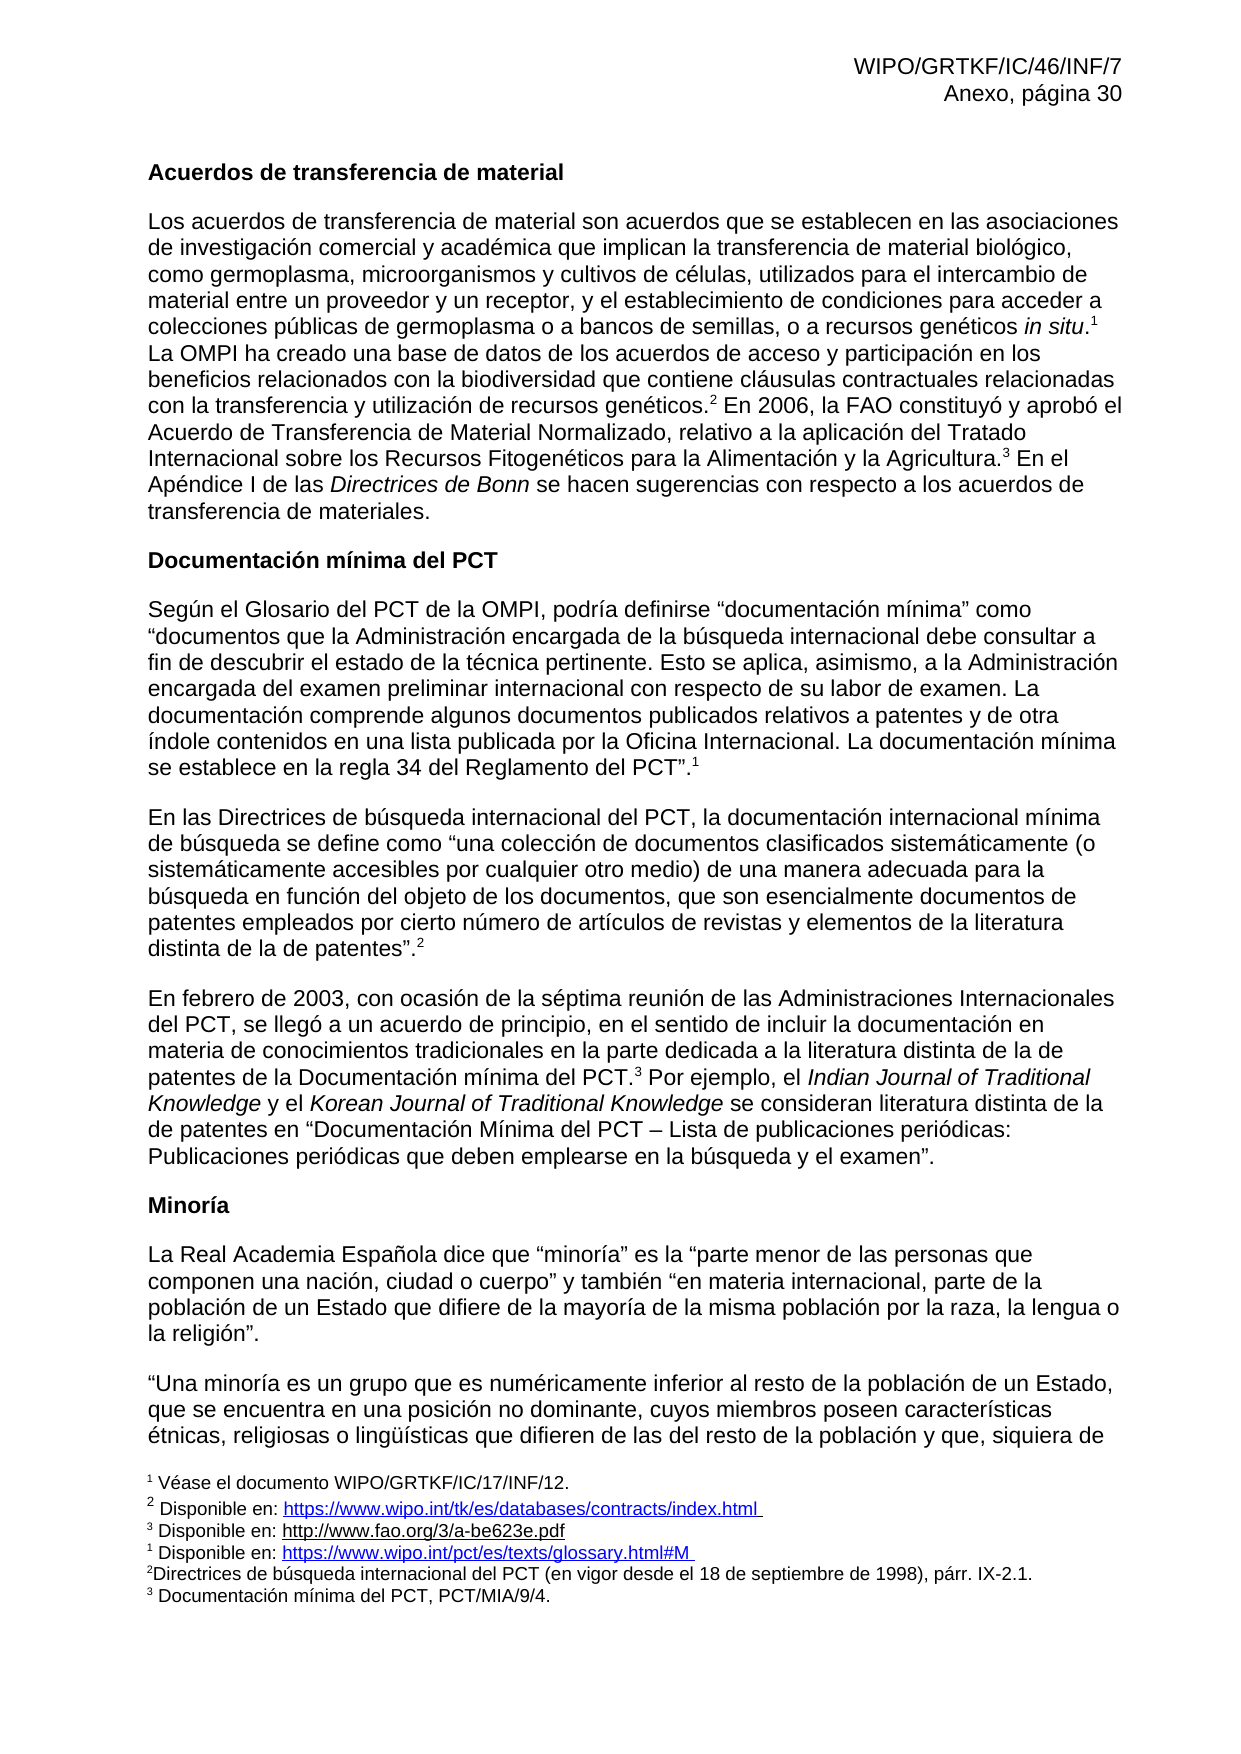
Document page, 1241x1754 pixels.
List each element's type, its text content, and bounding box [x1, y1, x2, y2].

text La Real Academia Española dice que “minoría” es la “parte menor de las personas que componen una nación, ciudad o cuerpo” y también “en materia internacional, parte de la población de un Estado que difiere de la mayoría de la misma población por la raza, la lengua o la religión”. [148, 1241, 1122, 1347]
text Los acuerdos de transferencia de material son acuerdos que se establecen en las asociaciones de investigación comercial y académica que implican la transferencia de material biológico, como germoplasma, microorganismos y cultivos de células, utilizados para el intercambio de material entre un proveedor y un receptor, y el establecimiento de condiciones para acceder a colecciones públicas de germoplasma o a bancos de semillas, o a recursos genéticos in situ. La OMPI ha creado una base de datos de los acuerdos de acceso y participación en los beneficios relacionados con la biodiversidad que contiene cláusulas contractuales relacionadas con la transferencia y utilización de recursos genéticos. En 2006, la FAO constituyó y aprobó el Acuerdo de Transferencia de Material Normalizado, relativo a la aplicación del Tratado Internacional sobre los Recursos Fitogenéticos para la Alimentación y la Agricultura. En el Apéndice I de las Directrices de Bonn se hacen sugerencias con respecto a los acuerdos de transferencia de materiales. [148, 208, 1122, 524]
subtitle Minoría [148, 1192, 1122, 1218]
subtitle Documentación mínima del PCT [148, 547, 1122, 573]
subtitle Acuerdos de transferencia de material [148, 158, 1122, 185]
text Según el Glosario del PCT de la OMPI, podría definirse “documentación mínima” como “documentos que la Administración encargada de la búsqueda internacional debe consultar a fin de descubrir el estado de la técnica pertinente. Esto se aplica, asimismo, a la Administración encargada del examen preliminar internacional con respecto de su labor de examen. La documentación comprende algunos documentos publicados relativos a patentes y de otra índole contenidos en una lista publicada por la Oficina Internacional. La documentación mínima se establece en la regla 34 del Reglamento del PCT”. [148, 596, 1122, 781]
text En febrero de 2003, con ocasión de la séptima reunión de las Administraciones Internacionales del PCT, se llegó a un acuerdo de principio, en el sentido de incluir la documentación en materia de conocimientos tradicionales en la parte dedicada a la literatura distinta de la de patentes de la Documentación mínima del PCT. Por ejemplo, el Indian Journal of Traditional Knowledge y el Korean Journal of Traditional Knowledge se consideran literatura distinta de la de patentes en “Documentación Mínima del PCT – Lista de publicaciones periódicas: Publicaciones periódicas que deben emplearse en la búsqueda y el examen”. [148, 985, 1122, 1169]
text En las Directrices de búsqueda internacional del PCT, la documentación internacional mínima de búsqueda se define como “una colección de documentos clasificados sistemáticamente (o sistemáticamente accesibles por cualquier otro medio) de una manera adecuada para la búsqueda en función del objeto de los documentos, que son esencialmente documentos de patentes empleados por cierto número de artículos de revistas y elementos de la literatura distinta de la de patentes”. [148, 804, 1122, 962]
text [148, 1370, 1122, 1449]
